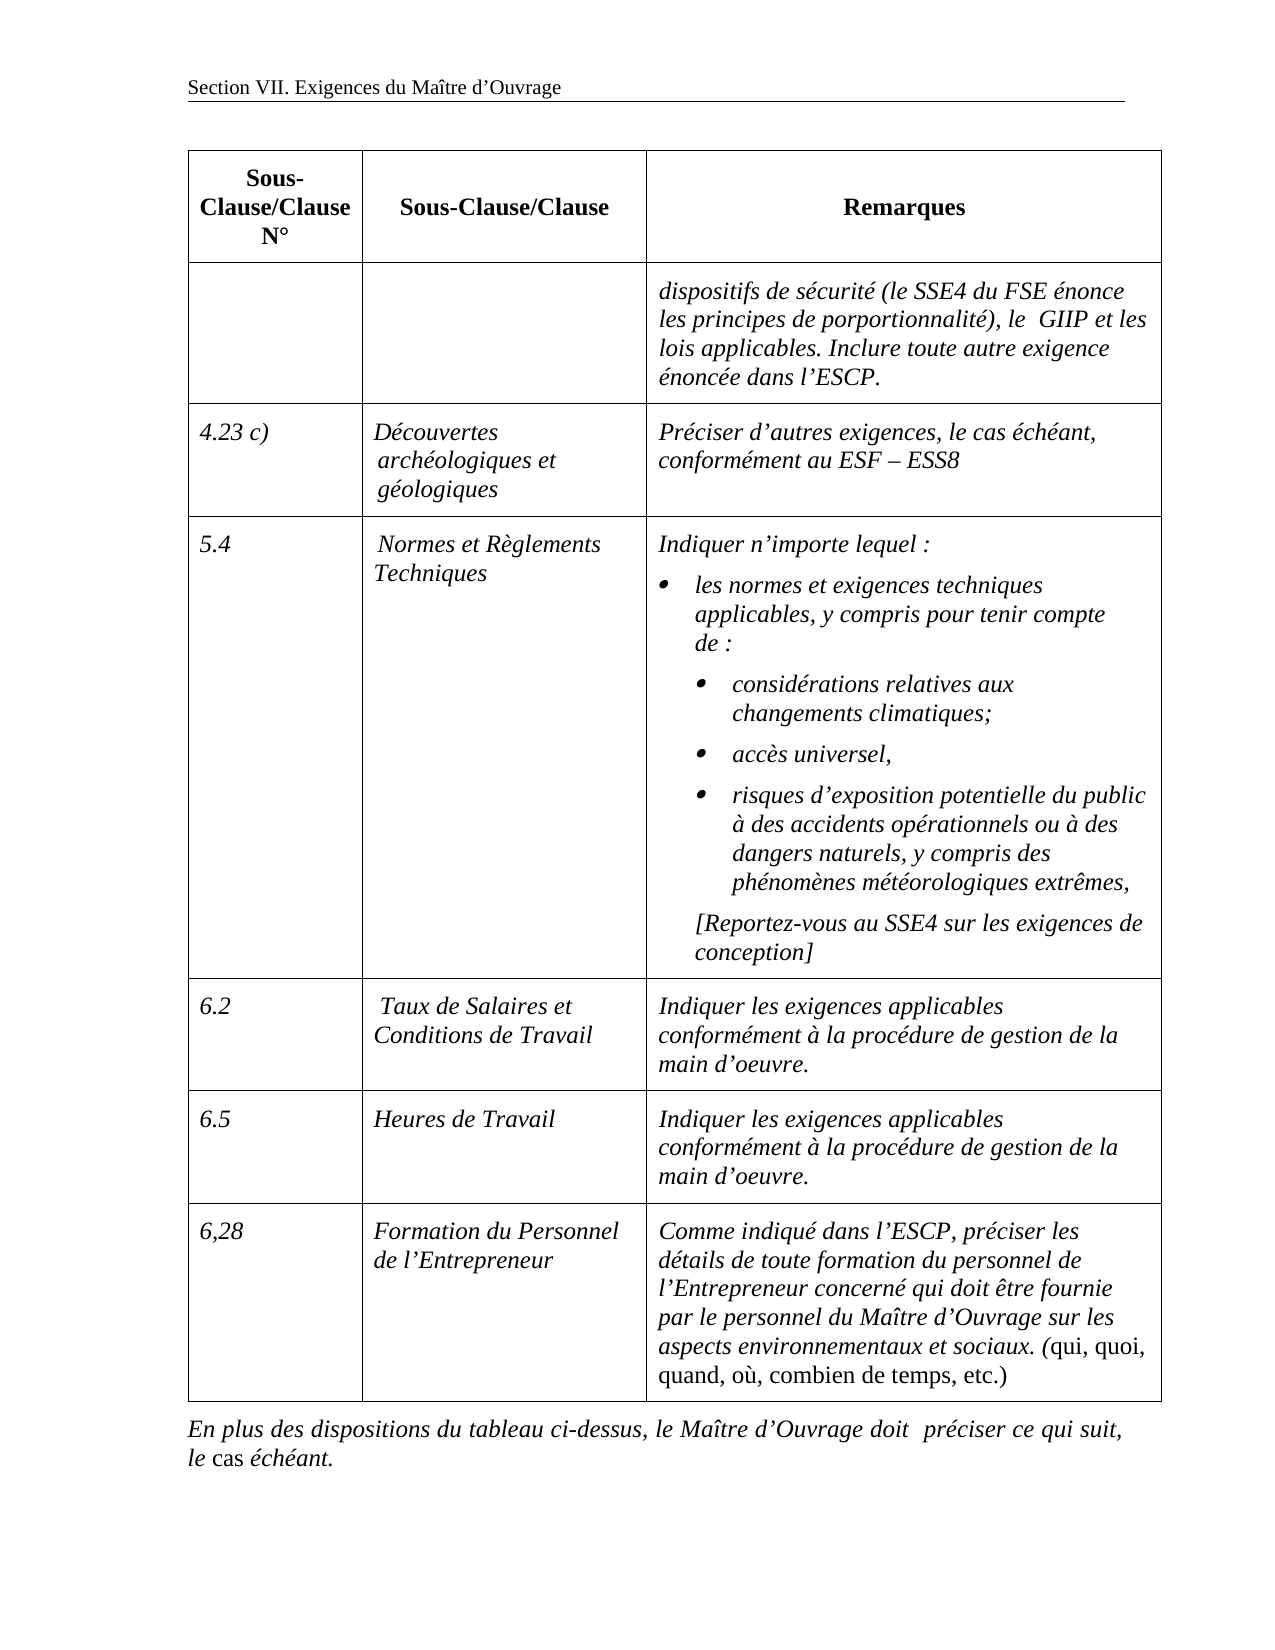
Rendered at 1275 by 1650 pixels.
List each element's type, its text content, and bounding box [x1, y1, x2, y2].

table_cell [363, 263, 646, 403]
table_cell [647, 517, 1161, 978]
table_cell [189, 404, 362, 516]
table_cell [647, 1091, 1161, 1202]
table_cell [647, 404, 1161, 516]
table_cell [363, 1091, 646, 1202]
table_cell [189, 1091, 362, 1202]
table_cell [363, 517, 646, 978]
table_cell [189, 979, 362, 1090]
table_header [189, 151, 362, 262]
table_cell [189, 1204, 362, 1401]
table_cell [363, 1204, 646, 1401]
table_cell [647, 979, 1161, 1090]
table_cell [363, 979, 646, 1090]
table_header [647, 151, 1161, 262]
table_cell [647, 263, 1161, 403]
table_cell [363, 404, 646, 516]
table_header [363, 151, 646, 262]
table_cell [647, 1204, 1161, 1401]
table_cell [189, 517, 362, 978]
text En plus des dispositions du tableau ci-dessus, le Maître d’Ouvrage doit préciser ce qui suit, le cas échéant. [187, 1414, 1125, 1472]
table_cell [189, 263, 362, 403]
